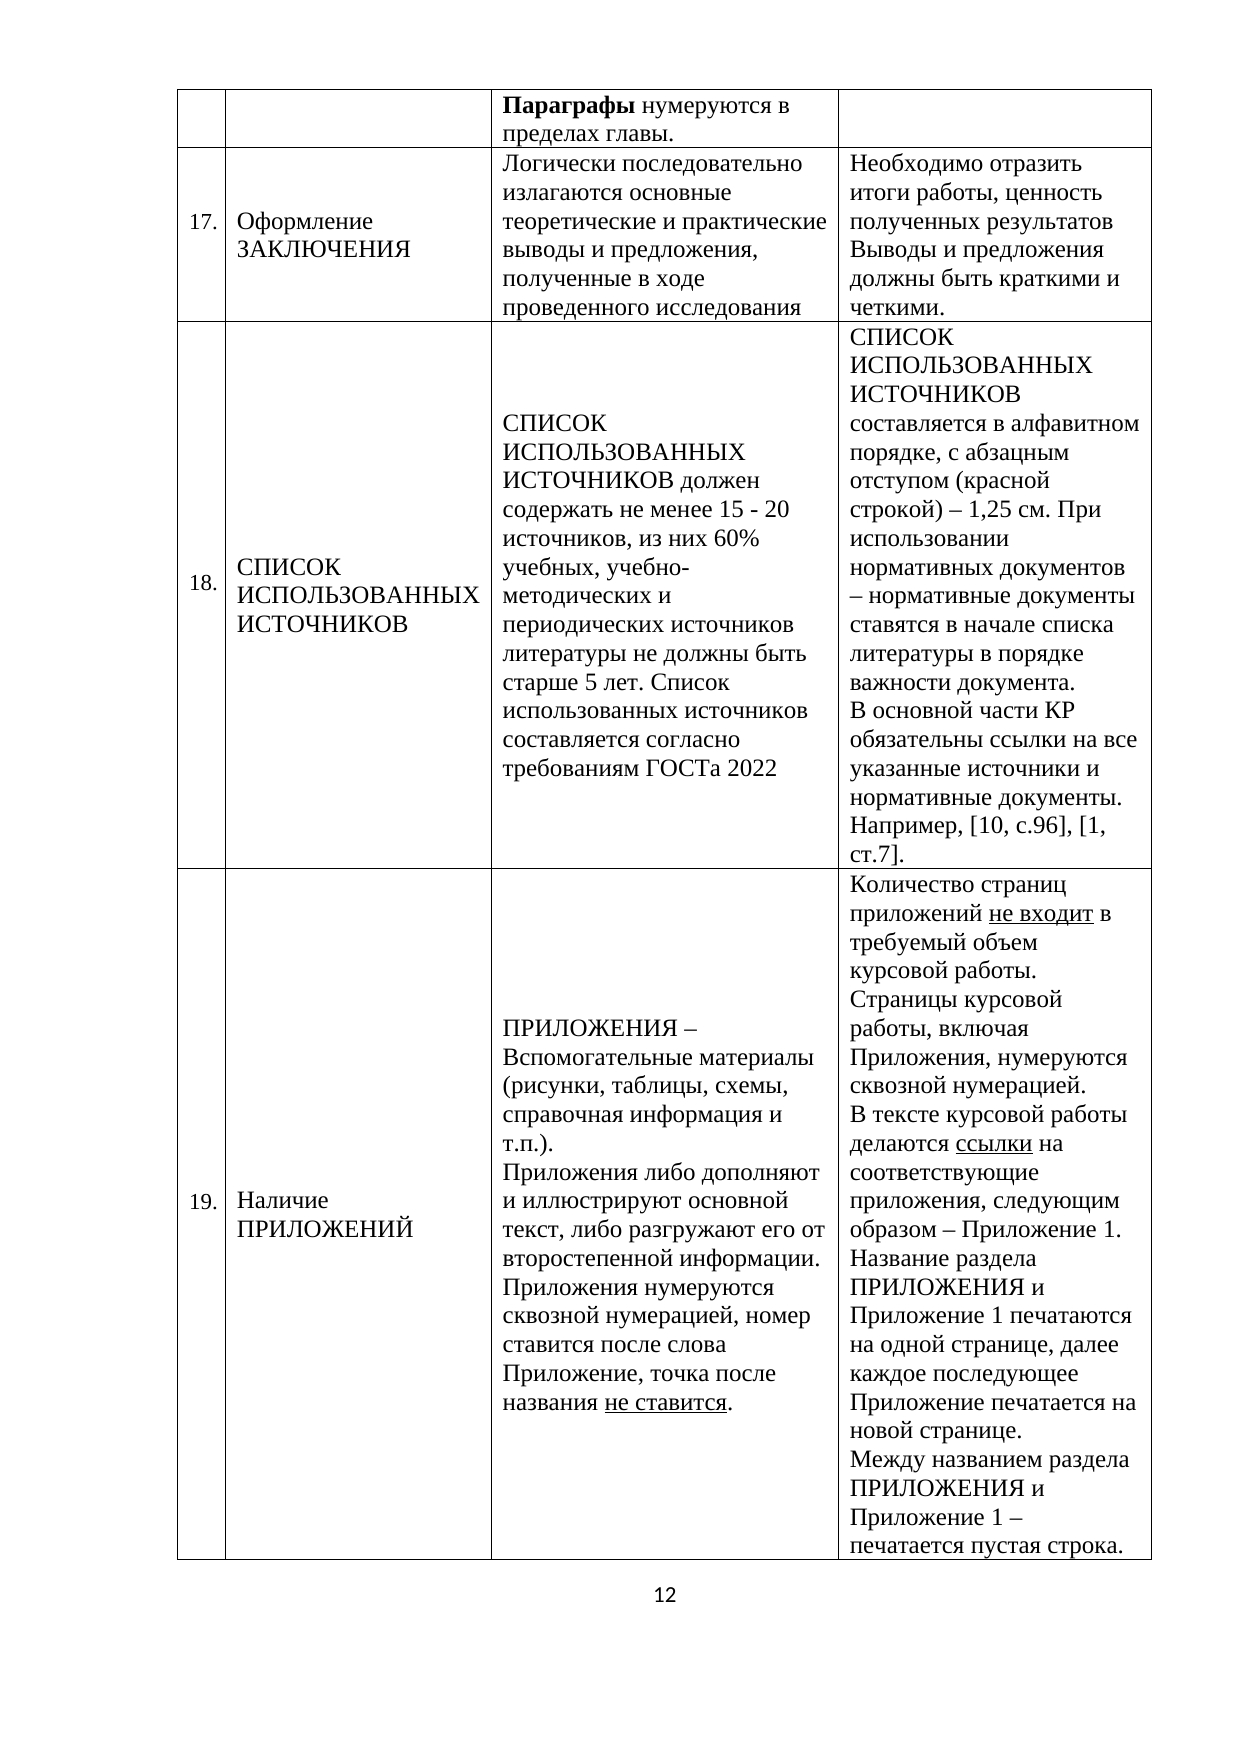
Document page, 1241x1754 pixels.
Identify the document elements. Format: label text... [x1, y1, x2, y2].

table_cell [226, 90, 491, 147]
table_cell [178, 322, 225, 868]
table_cell [178, 90, 225, 147]
table_cell Наличие ПРИЛОЖЕНИЙ [226, 869, 491, 1559]
table_cell ПРИЛОЖЕНИЯ – Вспомогательные материалы (рисунки, таблицы, схемы, справочная информация и т.п.). Приложения либо дополняют и иллюстрируют основной текст, либо разгружают его от второстепенной информации. Приложения нумеруются сквозной нумерацией, номер ставится после слова Приложение, точка после названия не ставится. [492, 869, 838, 1559]
table_cell СПИСОК ИСПОЛЬЗОВАННЫХ ИСТОЧНИКОВ должен содержать не менее 15 - 20 источников, из них 60% учебных, учебно-методических и периодических источников литературы не должны быть старше 5 лет. Список использованных источников составляется согласно требованиям ГОСТа 2022 [492, 322, 838, 868]
table_cell [178, 148, 225, 321]
table_cell Логически последовательно излагаются основные теоретические и практические выводы и предложения, полученные в ходе проведенного исследования [492, 148, 838, 321]
table_cell СПИСОК ИСПОЛЬЗОВАННЫХ ИСТОЧНИКОВ [226, 322, 491, 868]
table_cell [492, 90, 838, 147]
table_cell Необходимо отразить итоги работы, ценность полученных результатов Выводы и предложения должны быть краткими и четкими. [839, 148, 1151, 321]
table_cell Оформление ЗАКЛЮЧЕНИЯ [226, 148, 491, 321]
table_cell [839, 90, 1151, 147]
table_cell СПИСОК ИСПОЛЬЗОВАННЫХ ИСТОЧНИКОВ составляется в алфавитном порядке, с абзацным отступом (красной строкой) ‒ 1,25 см. При использовании нормативных документов – нормативные документы ставятся в начале списка литературы в порядке важности документа. В основной части КР обязательны ссылки на все указанные источники и нормативные документы. Например, [10, c.96], [1, ст.7]. [839, 322, 1151, 868]
table_cell Количество страниц приложений не входит в требуемый объем курсовой работы. Страницы курсовой работы, включая Приложения, нумеруются сквозной нумерацией. В тексте курсовой работы делаются ссылки на соответствующие приложения, следующим образом – Приложение 1. Название раздела ПРИЛОЖЕНИЯ и Приложение 1 печатаются на одной странице, далее каждое последующее Приложение печатается на новой странице. Между названием раздела ПРИЛОЖЕНИЯ и Приложение 1 – печатается пустая строка. [839, 869, 1151, 1559]
table_cell [178, 869, 225, 1559]
